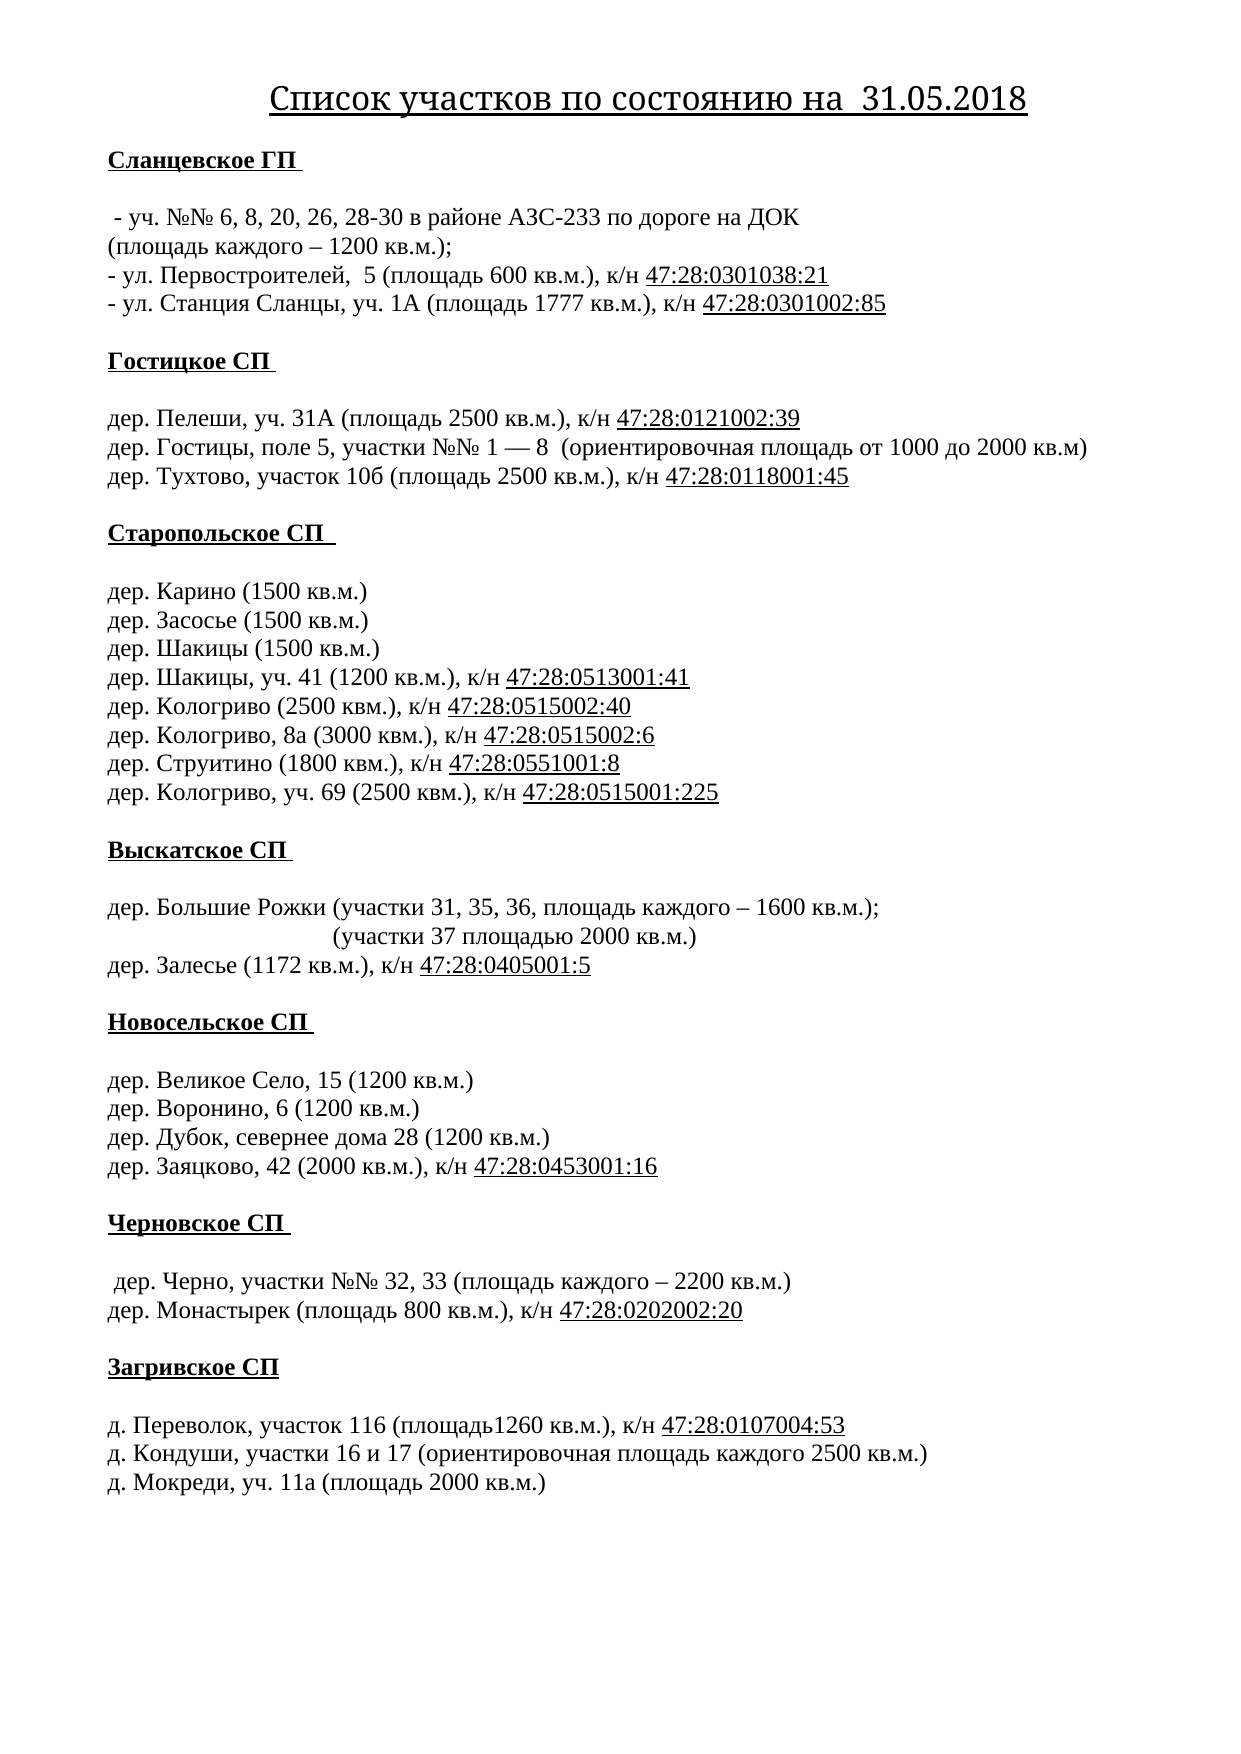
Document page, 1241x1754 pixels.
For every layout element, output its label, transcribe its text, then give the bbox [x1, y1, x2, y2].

text д. Переволок, участок 116 (площадь1260 кв.м.), к/н 47:28:0107004:53 [107, 1410, 1189, 1438]
list дер. Воронино, 6 (1200 кв.м.) [107, 1093, 1189, 1122]
text Выскатское СП [107, 835, 1189, 863]
text Старопольское СП [107, 518, 1189, 547]
text д. Кондуши, участки 16 и 17 (ориентировочная площадь каждого 2500 кв.м.) [107, 1438, 1189, 1467]
text дер. Пелеши, уч. 31А (площадь 2500 кв.м.), к/н 47:28:0121002:39 [107, 403, 1189, 432]
text Черновское СП [107, 1208, 1189, 1237]
text дер. Большие Рожки (участки 31, 35, 36, площадь каждого – 1600 кв.м.); [107, 892, 1189, 921]
text д. Мокреди, уч. 11а (площадь 2000 кв.м.) [107, 1467, 1189, 1496]
text дер. Гостицы, поле 5, участки №№ 1 — 8 (ориентировочная площадь от 1000 до 2000 кв.м) [107, 432, 1189, 461]
list дер. Кологриво, уч. 69 (2500 квм.), к/н 47:28:0515001:225 [107, 777, 1189, 806]
text - ул. Первостроителей, 5 (площадь 600 кв.м.), к/н 47:28:0301038:21 [107, 260, 1189, 288]
text Список участков по состоянию на 31.05.2018 [107, 75, 1189, 121]
text (площадь каждого – 1200 кв.м.); [107, 231, 1189, 260]
text - уч. №№ 6, 8, 20, 26, 28-30 в районе АЗС-233 по дороге на ДОК [107, 202, 1189, 231]
list дер. Кологриво, 8а (3000 квм.), к/н 47:28:0515002:6 [107, 720, 1189, 748]
text дер. Тухтово, участок 10б (площадь 2500 кв.м.), к/н 47:28:0118001:45 [107, 461, 1189, 490]
text дер. Залесье (1172 кв.м.), к/н 47:28:0405001:5 [107, 950, 1189, 978]
text - ул. Станция Сланцы, уч. 1А (площадь 1777 кв.м.), к/н 47:28:0301002:85 [107, 288, 1189, 317]
list дер. Великое Село, 15 (1200 кв.м.) [107, 1065, 1189, 1093]
text дер. Черно, участки №№ 32, 33 (площадь каждого – 2200 кв.м.) [107, 1266, 1189, 1295]
text (участки 37 площадью 2000 кв.м.) [145, 921, 1189, 950]
list дер. Засосье (1500 кв.м.) [107, 605, 1189, 633]
list дер. Заяцково, 42 (2000 кв.м.), к/н 47:28:0453001:16 [107, 1151, 1189, 1180]
text Новосельское СП [107, 1007, 1189, 1036]
list дер. Шакицы (1500 кв.м.) [107, 633, 1189, 662]
list дер. Кологриво (2500 квм.), к/н 47:28:0515002:40 [107, 691, 1189, 720]
text Гостицкое СП [107, 346, 1189, 375]
list дер. Карино (1500 кв.м.) [107, 576, 1189, 605]
text дер. Монастырек (площадь 800 кв.м.), к/н 47:28:0202002:20 [107, 1295, 1189, 1323]
list дер. Струитино (1800 квм.), к/н 47:28:0551001:8 [107, 748, 1189, 777]
list дер. Шакицы, уч. 41 (1200 кв.м.), к/н 47:28:0513001:41 [107, 662, 1189, 691]
text Загривское СП [107, 1352, 1189, 1381]
text Сланцевское ГП [107, 145, 1189, 173]
list дер. Дубок, севернее дома 28 (1200 кв.м.) [107, 1122, 1189, 1151]
